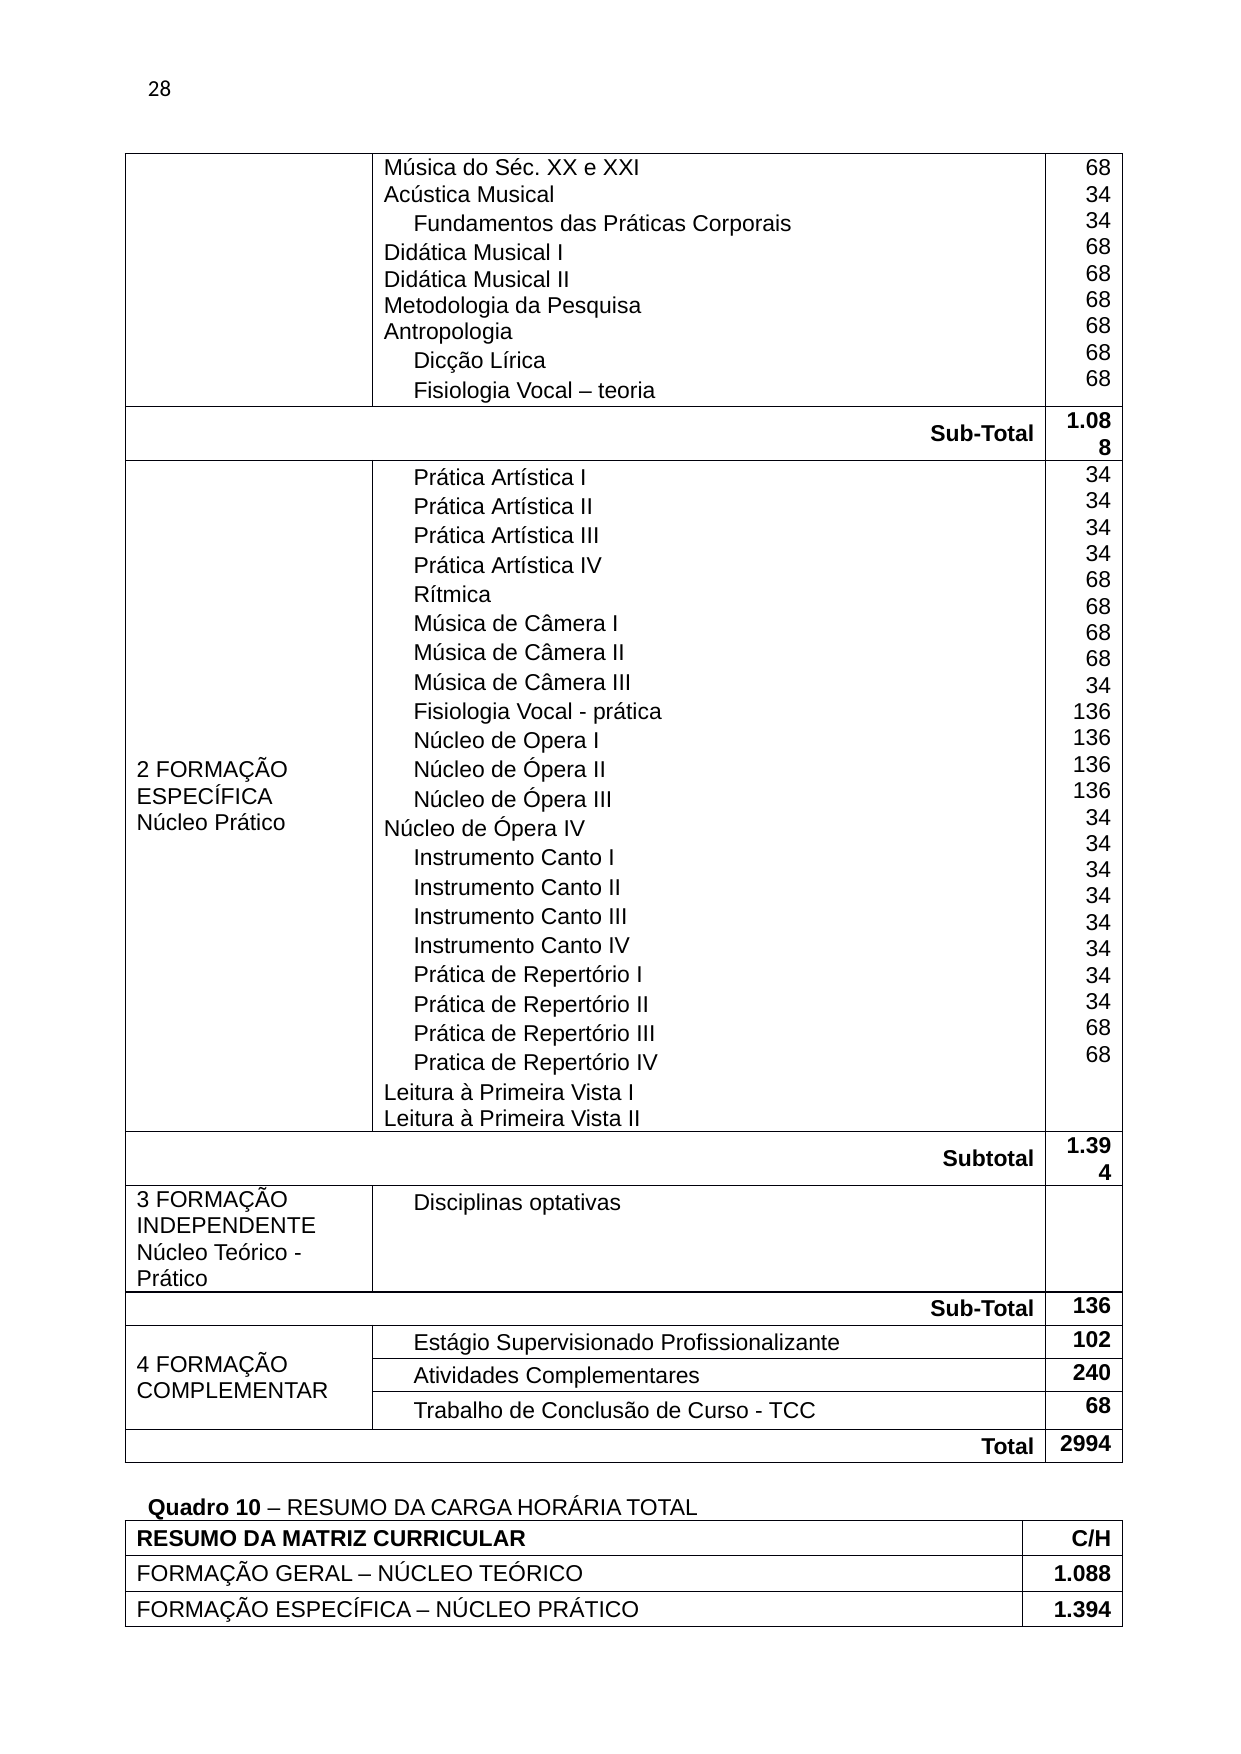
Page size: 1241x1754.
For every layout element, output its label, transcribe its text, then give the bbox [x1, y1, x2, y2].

table_cell 2994 [1046, 1430, 1122, 1462]
table_cell 1.088 [1023, 1556, 1122, 1591]
table_cell Trabalho de Conclusão de Curso - TCC [373, 1392, 1045, 1429]
table_cell 3 FORMAÇÃO INDEPENDENTE Núcleo Teórico - Prático [126, 1186, 372, 1291]
table_cell 34 34 34 34 68 68 68 68 34 136 136 136 136 34 34 34 34 34 34 34 34 68 68 [1046, 461, 1122, 1131]
table_cell 136 [1046, 1293, 1122, 1324]
table_cell 4 FORMAÇÃO COMPLEMENTAR [126, 1326, 372, 1429]
table_cell FORMAÇÃO ESPECÍFICA – NÚCLEO PRÁTICO [126, 1592, 1022, 1626]
table_cell 1.394 [1046, 1132, 1122, 1185]
table_cell Disciplinas optativas [373, 1186, 1045, 1291]
table_cell Estágio Supervisionado Profissionalizante [373, 1326, 1045, 1358]
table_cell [126, 154, 372, 406]
table_cell 1.394 [1023, 1592, 1122, 1626]
table_cell Sub-Total [126, 1293, 1045, 1324]
table_cell [1046, 1186, 1122, 1291]
table_cell Sub-Total [126, 407, 1045, 460]
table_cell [373, 154, 1045, 406]
table_cell 2 FORMAÇÃO ESPECÍFICA Núcleo Prático [126, 461, 372, 1131]
table_cell 68 [1046, 1392, 1122, 1429]
table_cell Prática Artística I Prática Artística II Prática Artística III Prática Artística IV Rítmica Música de Câmera I Música de Câmera II Música de Câmera III Fisiologia Vocal - prática Núcleo de Opera I Núcleo de Ópera II Núcleo de Ópera III Núcleo de Ópera IV Instrumento Canto I Instrumento Canto II Instrumento Canto III Instrumento Canto IV Prática de Repertório I Prática de Repertório II Prática de Repertório III Pratica de Repertório IV Leitura à Primeira Vista I Leitura à Primeira Vista II [373, 461, 1045, 1131]
text Quadro 10 – RESUMO DA CARGA HORÁRIA TOTAL [148, 1493, 1122, 1520]
table_cell Subtotal [126, 1132, 1045, 1185]
table_cell Total [126, 1430, 1045, 1462]
table_header RESUMO DA MATRIZ CURRICULAR [126, 1521, 1022, 1555]
table_cell FORMAÇÃO GERAL – NÚCLEO TEÓRICO [126, 1556, 1022, 1591]
table_cell 240 [1046, 1359, 1122, 1391]
table_header C/H [1023, 1521, 1122, 1555]
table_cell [1046, 154, 1122, 406]
table_cell Atividades Complementares [373, 1359, 1045, 1391]
table_cell 102 [1046, 1326, 1122, 1358]
table_cell 1.088 [1046, 407, 1122, 460]
